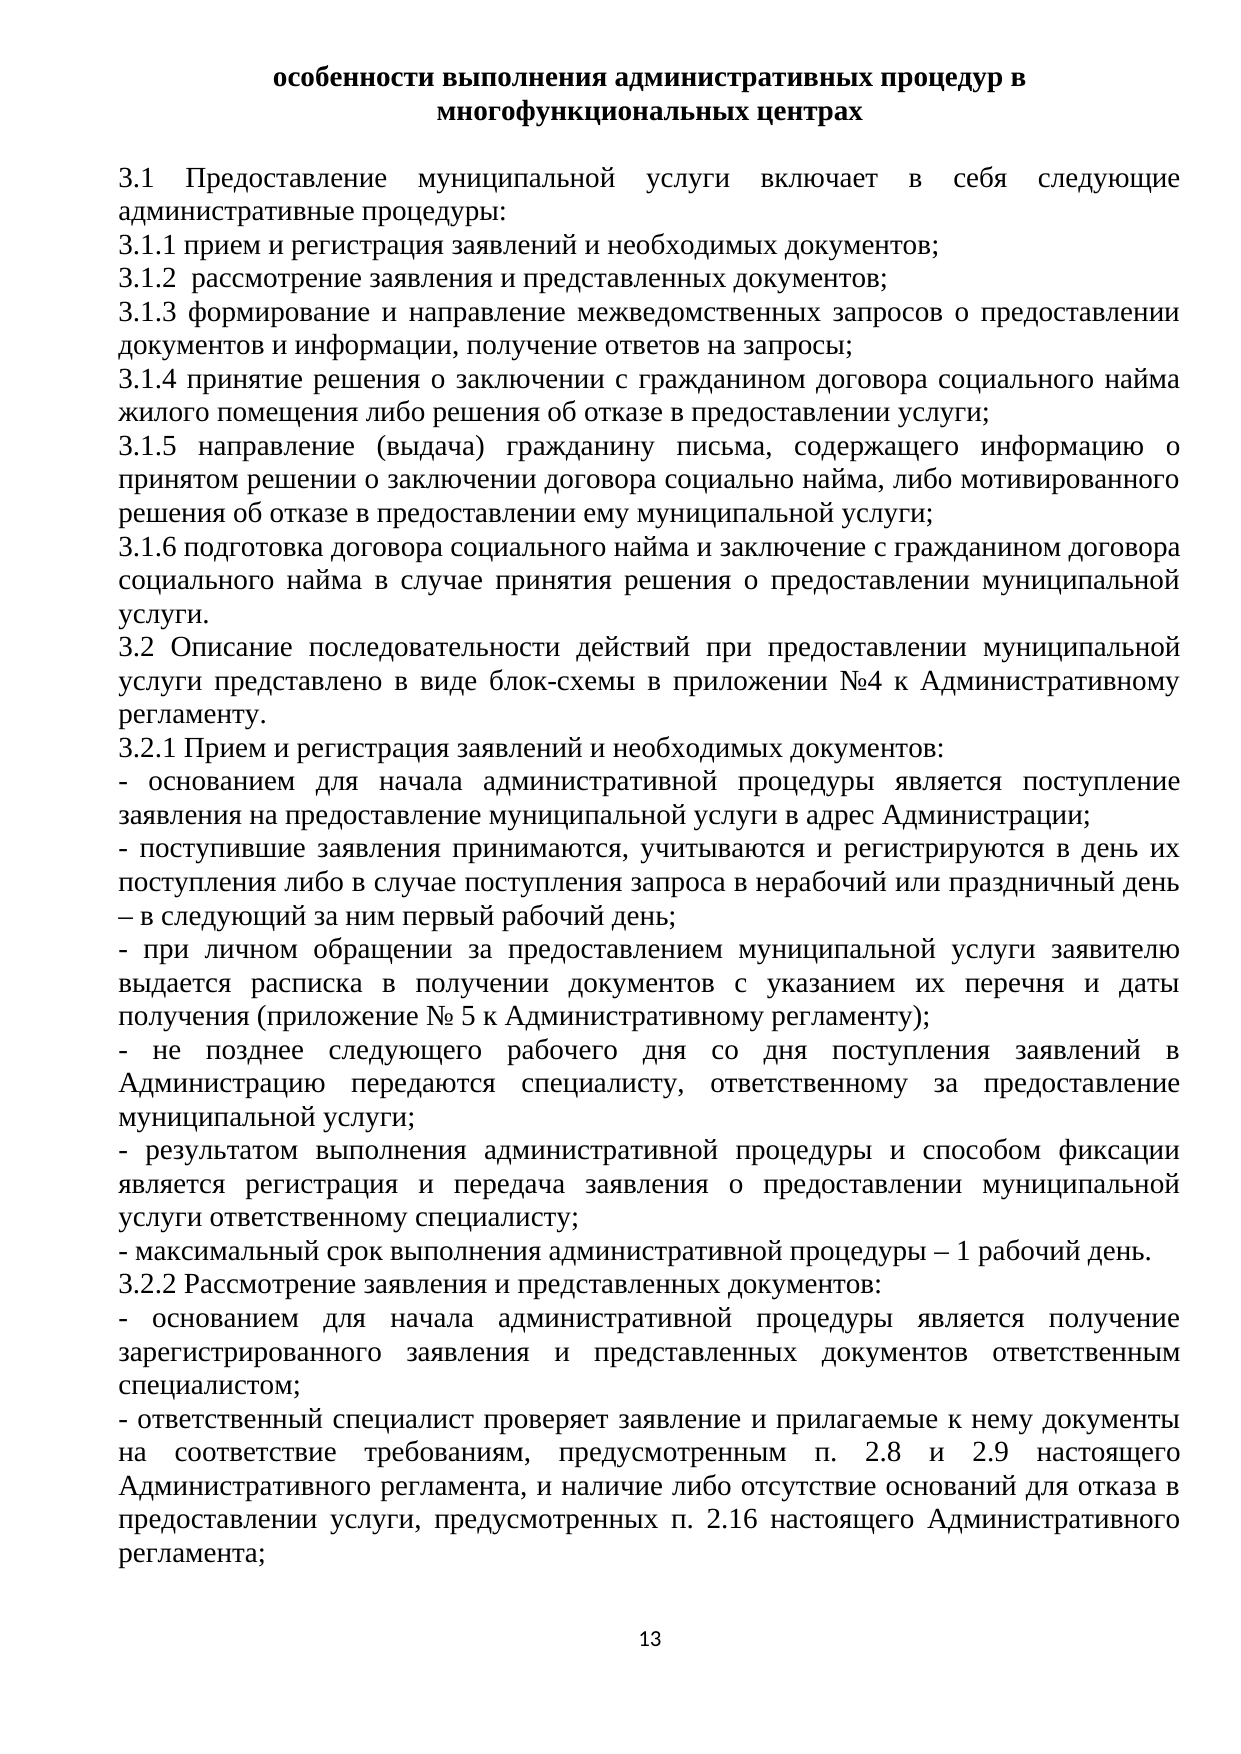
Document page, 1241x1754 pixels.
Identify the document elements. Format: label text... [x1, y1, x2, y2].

text 3.2.2 Рассмотрение заявления и представленных документов: [118, 1267, 1181, 1300]
text 3.1 Предоставление муниципальной услуги включает в себя следующие административные процедуры: [118, 160, 1181, 227]
text - поступившие заявления принимаются, учитываются и регистрируются в день их поступления либо в случае поступления запроса в нерабочий или праздничный день – в следующий за ним первый рабочий день; [118, 831, 1181, 931]
text - при личном обращении за предоставлением муниципальной услуги заявителю выдается расписка в получении документов с указанием их перечня и даты получения (приложение № 5 к Административному регламенту); [118, 931, 1181, 1032]
text 3.1.5 направление (выдача) гражданину письма, содержащего информацию о принятом решении о заключении договора социально найма, либо мотивированного решения об отказе в предоставлении ему муниципальной услуги; [118, 428, 1181, 529]
text - не позднее следующего рабочего дня со дня поступления заявлений в Администрацию передаются специалисту, ответственному за предоставление муниципальной услуги; [118, 1032, 1181, 1132]
text - основанием для начала административной процедуры является получение зарегистрированного заявления и представленных документов ответственным специалистом; [118, 1300, 1181, 1401]
text - максимальный срок выполнения административной процедуры – 1 рабочий день. [118, 1233, 1181, 1267]
text 3.1.6 подготовка договора социального найма и заключение с гражданином договора социального найма в случае принятия решения о предоставлении муниципальной услуги. [118, 529, 1181, 629]
text 3.1.3 формирование и направление межведомственных запросов о предоставлении документов и информации, получение ответов на запросы; [118, 294, 1181, 361]
text - ответственный специалист проверяет заявление и прилагаемые к нему документы на соответствие требованиям, предусмотренным п. 2.8 и 2.9 настоящего Административного регламента, и наличие либо отсутствие оснований для отказа в предоставлении услуги, предусмотренных п. 2.16 настоящего Административного регламента; [118, 1401, 1181, 1568]
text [118, 59, 1181, 126]
text 3.1.1 прием и регистрация заявлений и необходимых документов; [118, 227, 1181, 260]
text - основанием для начала административной процедуры является поступление заявления на предоставление муниципальной услуги в адрес Администрации; [118, 763, 1181, 831]
text 3.2.1 Прием и регистрация заявлений и необходимых документов: [118, 730, 1181, 763]
text 3.1.4 принятие решения о заключении с гражданином договора социального найма жилого помещения либо решения об отказе в предоставлении услуги; [118, 361, 1181, 428]
text 3.1.2 рассмотрение заявления и представленных документов; [118, 260, 1181, 294]
text 3.2 Описание последовательности действий при предоставлении муниципальной услуги представлено в виде блок-схемы в приложении №4 к Административному регламенту. [118, 629, 1181, 730]
text - результатом выполнения административной процедуры и способом фиксации является регистрация и передача заявления о предоставлении муниципальной услуги ответственному специалисту; [118, 1132, 1181, 1233]
